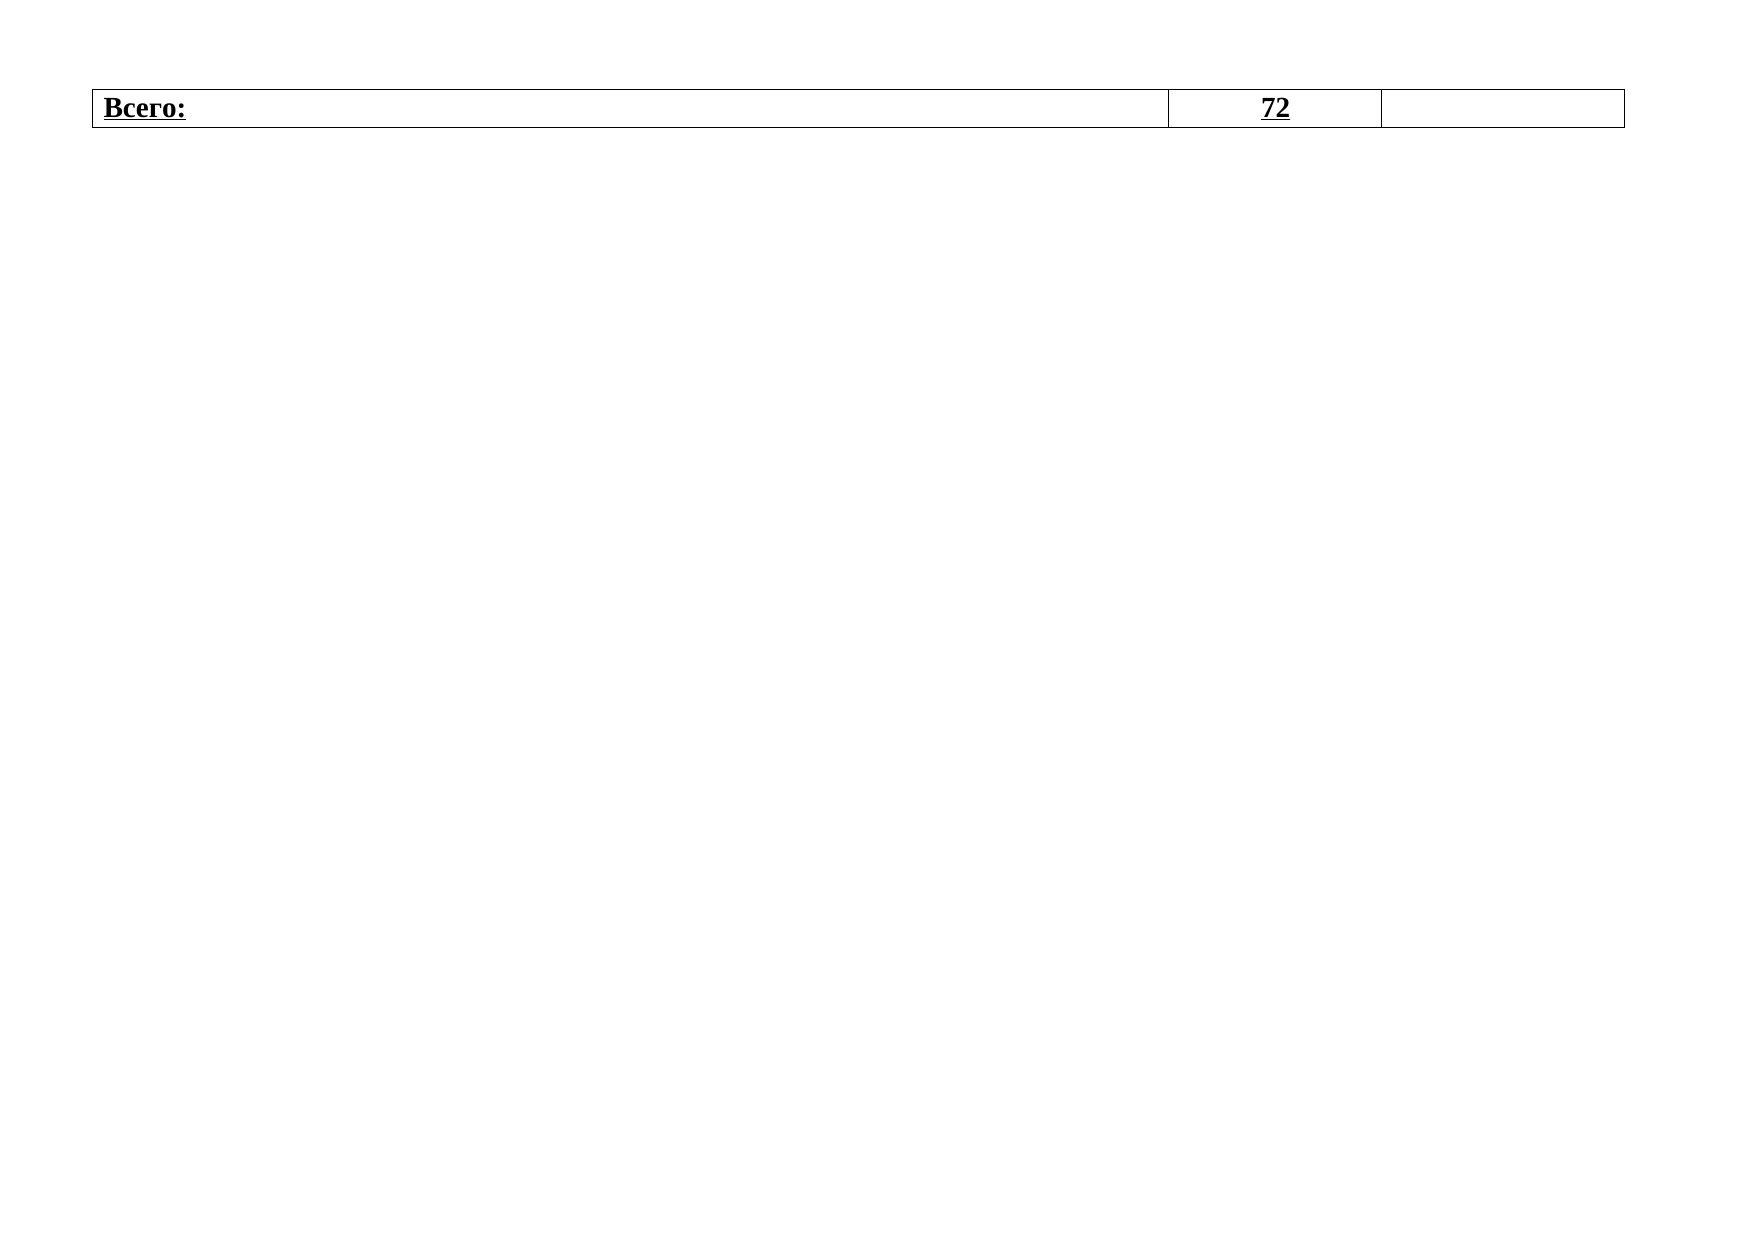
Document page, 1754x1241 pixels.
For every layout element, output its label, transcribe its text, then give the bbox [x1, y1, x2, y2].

table_cell 72 [1169, 90, 1381, 127]
table_cell Всего: [93, 90, 1168, 127]
table_cell [1382, 90, 1624, 127]
